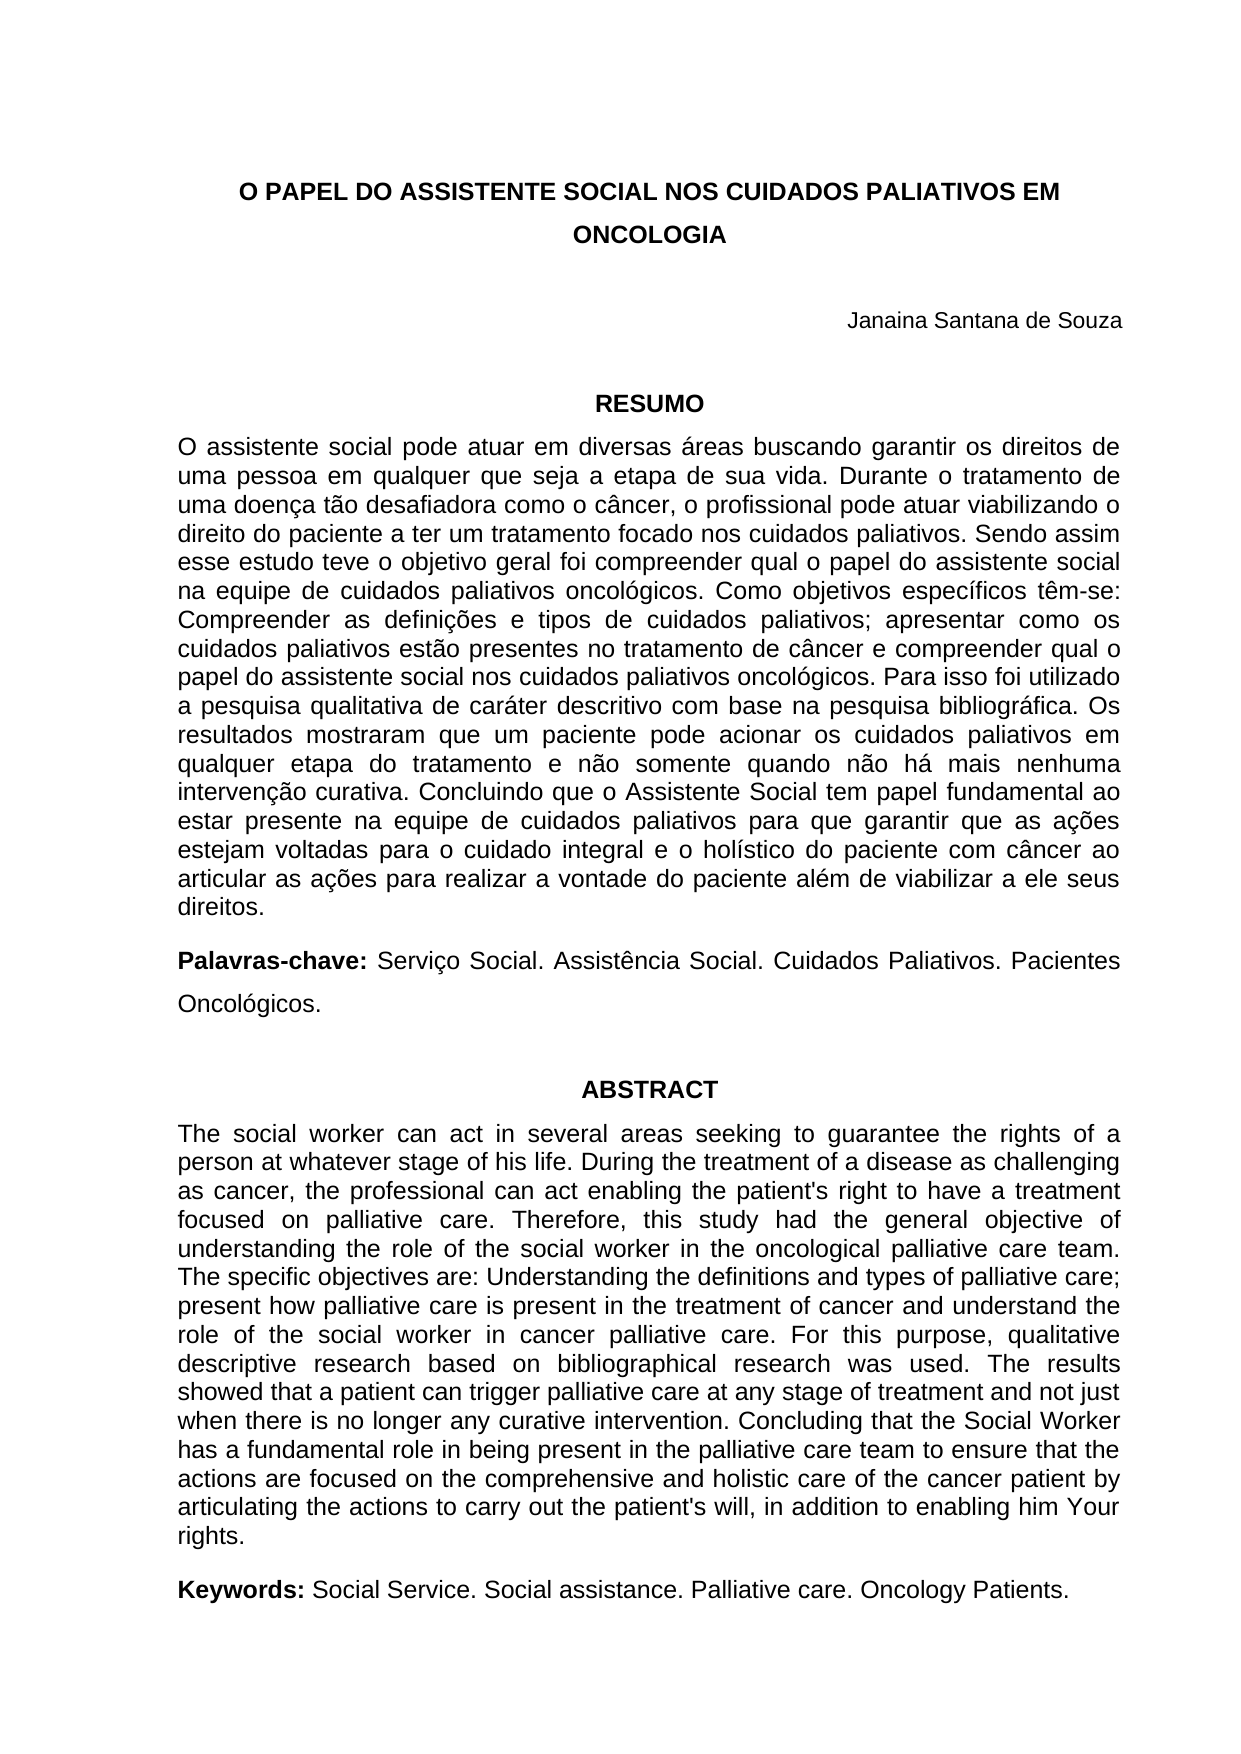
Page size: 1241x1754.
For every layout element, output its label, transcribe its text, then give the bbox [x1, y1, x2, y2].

text Palavras-chave: Serviço Social. Assistência Social. Cuidados Paliativos. Pacientes Oncológicos. [177, 946, 1122, 1018]
text Janaina Santana de Souza [177, 307, 1122, 333]
text O assistente social pode atuar em diversas áreas buscando garantir os direitos de uma pessoa em qualquer que seja a etapa de sua vida. Durante o tratamento de uma doença tão desafiadora como o câncer, o profissional pode atuar viabilizando o direito do paciente a ter um tratamento focado nos cuidados paliativos. Sendo assim esse estudo teve o objetivo geral foi compreender qual o papel do assistente social na equipe de cuidados paliativos oncológicos. Como objetivos específicos têm-se: Compreender as definições e tipos de cuidados paliativos; apresentar como os cuidados paliativos estão presentes no tratamento de câncer e compreender qual o papel do assistente social nos cuidados paliativos oncológicos. Para isso foi utilizado a pesquisa qualitativa de caráter descritivo com base na pesquisa bibliográfica. Os resultados mostraram que um paciente pode acionar os cuidados paliativos em qualquer etapa do tratamento e não somente quando não há mais nenhuma intervenção curativa. Concluindo que o Assistente Social tem papel fundamental ao estar presente na equipe de cuidados paliativos para que garantir que as ações estejam voltadas para o cuidado integral e o holístico do paciente com câncer ao articular as ações para realizar a vontade do paciente além de viabilizar a ele seus direitos. [177, 432, 1122, 921]
text ABSTRACT [177, 1075, 1122, 1104]
text O PAPEL DO ASSISTENTE SOCIAL NOS CUIDADOS PALIATIVOS EM ONCOLOGIA [177, 177, 1122, 249]
text Keywords: Social Service. Social assistance. Palliative care. Oncology Patients. [177, 1575, 1122, 1603]
text The social worker can act in several areas seeking to guarantee the rights of a person at whatever stage of his life. During the treatment of a disease as challenging as cancer, the professional can act enabling the patient's right to have a treatment focused on palliative care. Therefore, this study had the general objective of understanding the role of the social worker in the oncological palliative care team. The specific objectives are: Understanding the definitions and types of palliative care; present how palliative care is present in the treatment of cancer and understand the role of the social worker in cancer palliative care. For this purpose, qualitative descriptive research based on bibliographical research was used. The results showed that a patient can trigger palliative care at any stage of treatment and not just when there is no longer any curative intervention. Concluding that the Social Worker has a fundamental role in being present in the palliative care team to ensure that the actions are focused on the comprehensive and holistic care of the cancer patient by articulating the actions to carry out the patient's will, in addition to enabling him Your rights. [177, 1118, 1122, 1550]
text RESUMO [177, 389, 1122, 418]
